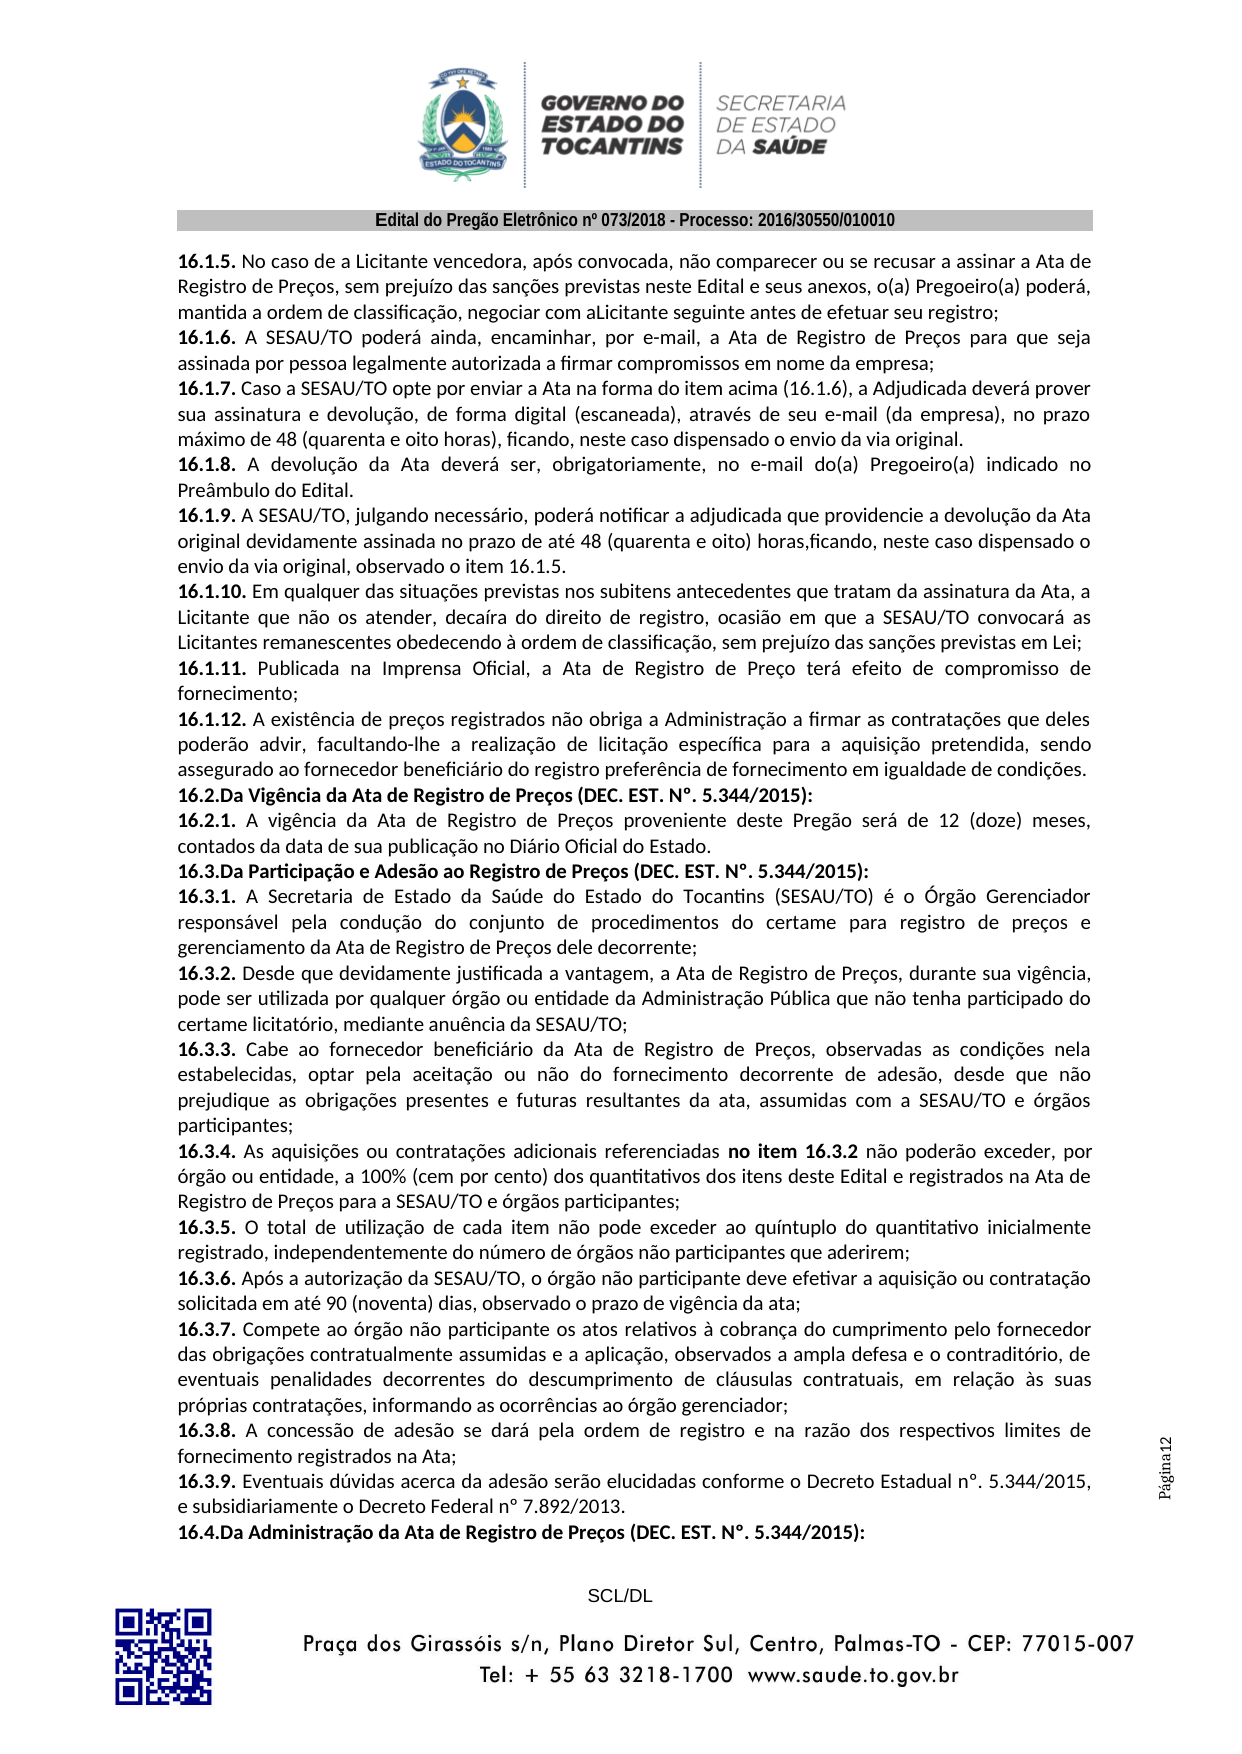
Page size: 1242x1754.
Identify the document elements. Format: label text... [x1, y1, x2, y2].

text 16.3.Da Participação e Adesão ao Registro de Preços (DEC. EST. Nº. 5.344/2015): [177, 858, 1093, 884]
text 16.3.3. Cabe ao fornecedor beneficiário da Ata de Registro de Preços, observadas as condições nela estabelecidas, optar pela aceitação ou não do fornecimento decorrente de adesão, desde que não prejudique as obrigações presentes e futuras resultantes da ata, assumidas com a SESAU/TO e órgãos participantes; [177, 1036, 1093, 1138]
text 16.1.8. A devolução da Ata deverá ser, obrigatoriamente, no e-mail do(a) Pregoeiro(a) indicado no Preâmbulo do Edital. [177, 452, 1093, 502]
text 16.1.11. Publicada na Imprensa Oficial, a Ata de Registro de Preço terá efeito de compromisso de fornecimento; [177, 655, 1093, 706]
text 16.3.2. Desde que devidamente justificada a vantagem, a Ata de Registro de Preços, durante sua vigência, pode ser utilizada por qualquer órgão ou entidade da Administração Pública que não tenha participado do certame licitatório, mediante anuência da SESAU/TO; [177, 960, 1093, 1036]
text 16.1.6. A SESAU/TO poderá ainda, encaminhar, por e-mail, a Ata de Registro de Preços para que seja assinada por pessoa legalmente autorizada a firmar compromissos em nome da empresa; [177, 324, 1093, 375]
text 16.1.5. No caso de a Licitante vencedora, após convocada, não comparecer ou se recusar a assinar a Ata de Registro de Preços, sem prejuízo das sanções previstas neste Edital e seus anexos, o(a) Pregoeiro(a) poderá, mantida a ordem de classificação, negociar com aLicitante seguinte antes de efetuar seu registro; [177, 248, 1093, 324]
picture [111, 1604, 1134, 1709]
picture [233, 59, 1036, 190]
text 16.1.9. A SESAU/TO, julgando necessário, poderá notificar a adjudicada que providencie a devolução da Ata original devidamente assinada no prazo de até 48 (quarenta e oito) horas,ficando, neste caso dispensado o envio da via original, observado o item 16.1.5. [177, 502, 1093, 579]
text 16.3.7. Compete ao órgão não participante os atos relativos à cobrança do cumprimento pelo fornecedor das obrigações contratualmente assumidas e a aplicação, observados a ampla defesa e o contraditório, de eventuais penalidades decorrentes do descumprimento de cláusulas contratuais, em relação às suas próprias contratações, informando as ocorrências ao órgão gerenciador; [177, 1316, 1093, 1417]
text 16.1.7. Caso a SESAU/TO opte por enviar a Ata na forma do item acima (16.1.6), a Adjudicada deverá prover sua assinatura e devolução, de forma digital (escaneada), através de seu e-mail (da empresa), no prazo máximo de 48 (quarenta e oito horas), ficando, neste caso dispensado o envio da via original. [177, 375, 1093, 452]
text 16.2.Da Vigência da Ata de Registro de Preços (DEC. EST. Nº. 5.344/2015): [177, 782, 1093, 807]
text 16.4.Da Administração da Ata de Registro de Preços (DEC. EST. Nº. 5.344/2015): [177, 1519, 1093, 1544]
text 16.3.6. Após a autorização da SESAU/TO, o órgão não participante deve efetivar a aquisição ou contratação solicitada em até 90 (noventa) dias, observado o prazo de vigência da ata; [177, 1265, 1093, 1316]
text 16.3.1. A Secretaria de Estado da Saúde do Estado do Tocantins (SESAU/TO) é o Órgão Gerenciador responsável pela condução do conjunto de procedimentos do certame para registro de preços e gerenciamento da Ata de Registro de Preços dele decorrente; [177, 884, 1093, 960]
text 16.3.9. Eventuais dúvidas acerca da adesão serão elucidadas conforme o Decreto Estadual nº. 5.344/2015, e subsidiariamente o Decreto Federal nº 7.892/2013. [177, 1468, 1093, 1519]
text 16.1.12. A existência de preços registrados não obriga a Administração a firmar as contratações que deles poderão advir, facultando-lhe a realização de licitação específica para a aquisição pretendida, sendo assegurado ao fornecedor beneficiário do registro preferência de fornecimento em igualdade de condições. [177, 706, 1093, 782]
text 16.2.1. A vigência da Ata de Registro de Preços proveniente deste Pregão será de 12 (doze) meses, contados da data de sua publicação no Diário Oficial do Estado. [177, 807, 1093, 858]
text 16.3.5. O total de utilização de cada item não pode exceder ao quíntuplo do quantitativo inicialmente registrado, independentemente do número de órgãos não participantes que aderirem; [177, 1214, 1093, 1265]
text 16.1.10. Em qualquer das situações previstas nos subitens antecedentes que tratam da assinatura da Ata, a Licitante que não os atender, decaíra do direito de registro, ocasião em que a SESAU/TO convocará as Licitantes remanescentes obedecendo à ordem de classificação, sem prejuízo das sanções previstas em Lei; [177, 579, 1093, 655]
text 16.3.8. A concessão de adesão se dará pela ordem de registro e na razão dos respectivos limites de fornecimento registrados na Ata; [177, 1417, 1093, 1468]
text 16.3.4. As aquisições ou contratações adicionais referenciadas no item 16.3.2 não poderão exceder, por órgão ou entidade, a 100% (cem por cento) dos quantitativos dos itens deste Edital e registrados na Ata de Registro de Preços para a SESAU/TO e órgãos participantes; [177, 1138, 1093, 1214]
